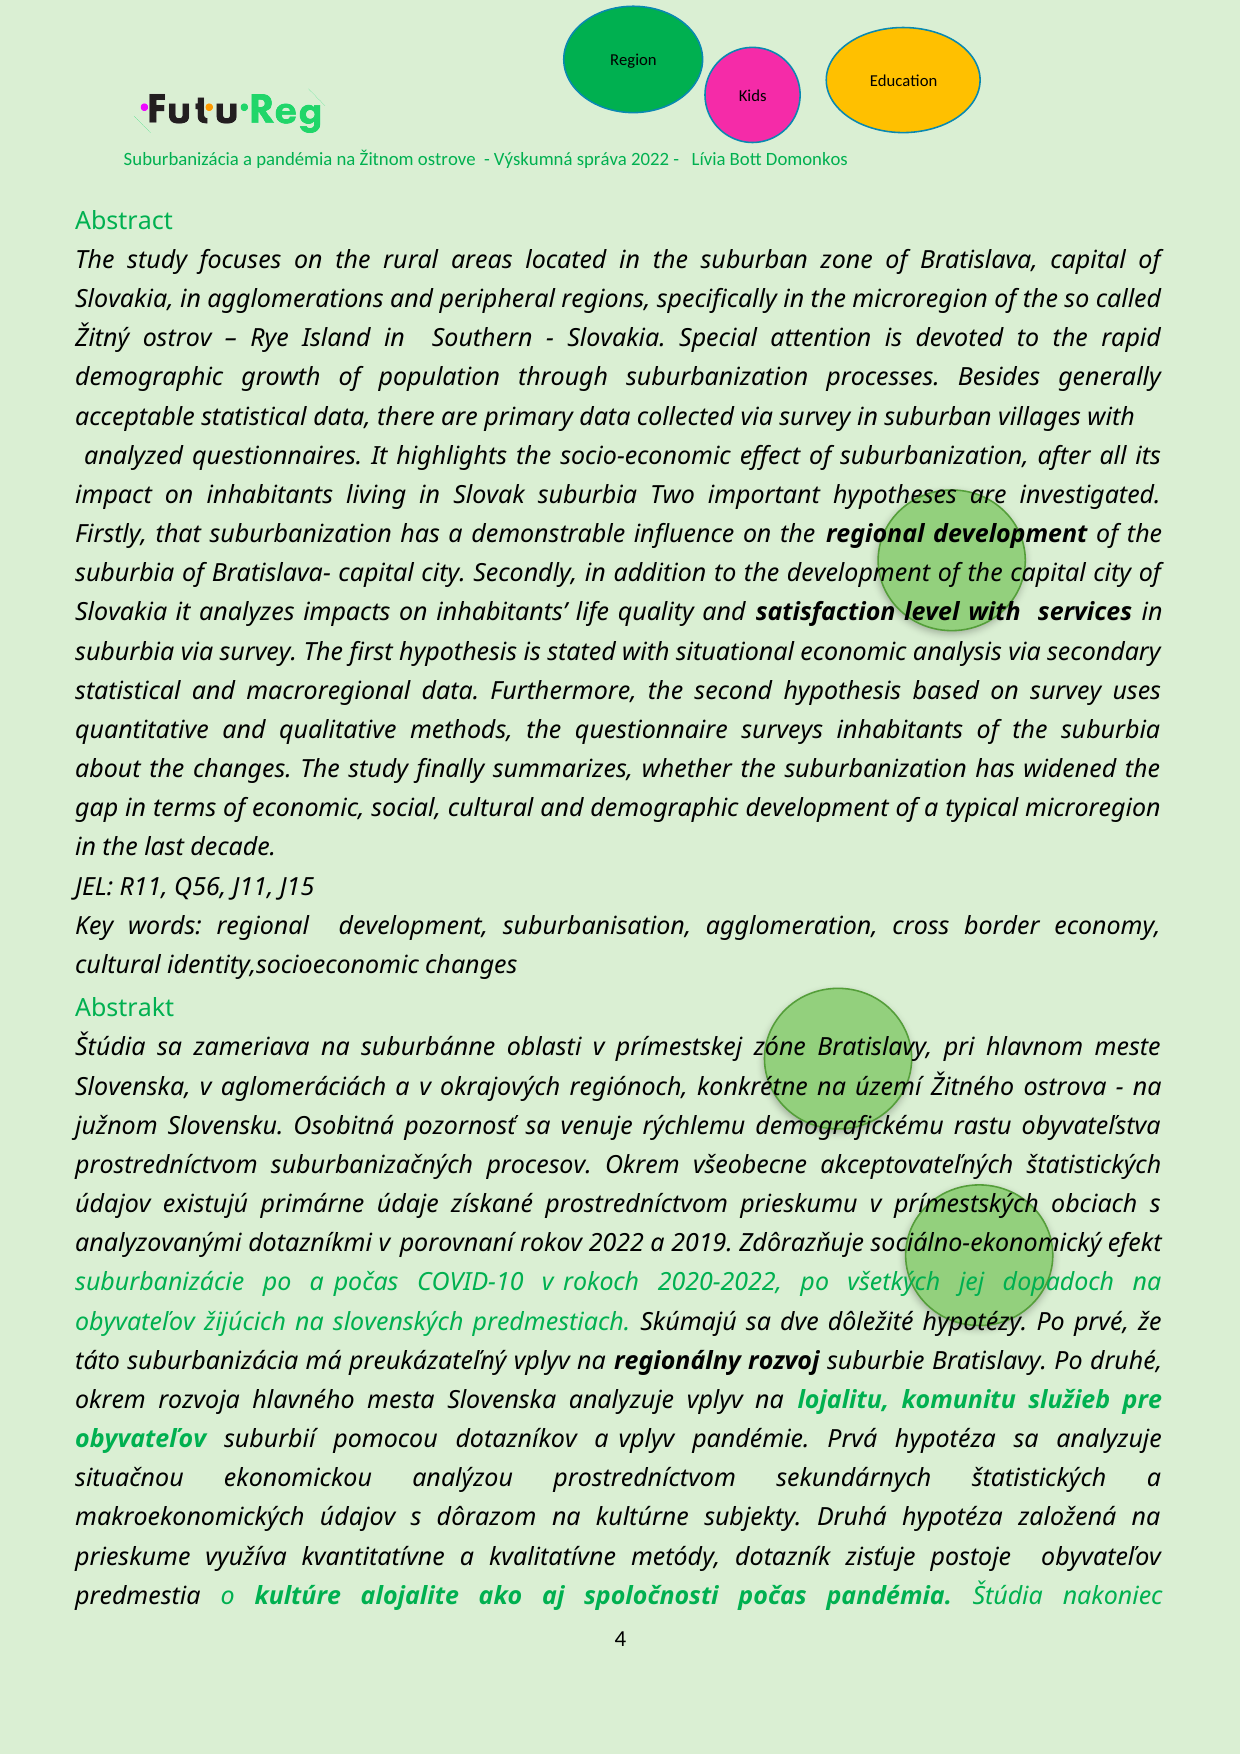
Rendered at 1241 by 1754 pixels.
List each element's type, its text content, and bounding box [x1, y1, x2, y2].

text JEL: R11, Q56, J11, J15 [75, 868, 1165, 902]
subtitle Abstract [75, 202, 1165, 236]
subtitle Abstrakt [75, 990, 1165, 1024]
text analyzed questionnaires. It highlights the socio-economic effect of suburbanization, after all its impact on inhabitants living in Slovak suburbia Two important hypotheses are investigated. Firstly, that suburbanization has a demonstrable influence on the regional development of the suburbia of Bratislava- capital city. Secondly, in addition to the development of the capital city of Slovakia it analyzes impacts on inhabitants’ life quality and satisfaction level with services in suburbia via survey. The first hypothesis is stated with situational economic analysis via secondary statistical and macroregional data. Furthermore, the second hypothesis based on survey uses quantitative and qualitative methods, the questionnaire surveys inhabitants of the suburbia about the changes. The study finally summarizes, whether the suburbanization has widened the gap in terms of economic, social, cultural and demographic development of a typical microregion in the last decade. [75, 437, 1165, 863]
text The study focuses on the rural areas located in the suburban zone of Bratislava, capital of Slovakia, in agglomerations and peripheral regions, specifically in the microregion of the so called Žitný ostrov – Rye Island in Southern - Slovakia. Special attention is devoted to the rapid demographic growth of population through suburbanization processes. Besides generally acceptable statistical data, there are primary data collected via survey in suburban villages with [75, 242, 1165, 432]
picture [119, 73, 335, 148]
text Key words: regional development, suburbanisation, agglomeration, cross border economy, cultural identity,socioeconomic changes [75, 907, 1165, 981]
